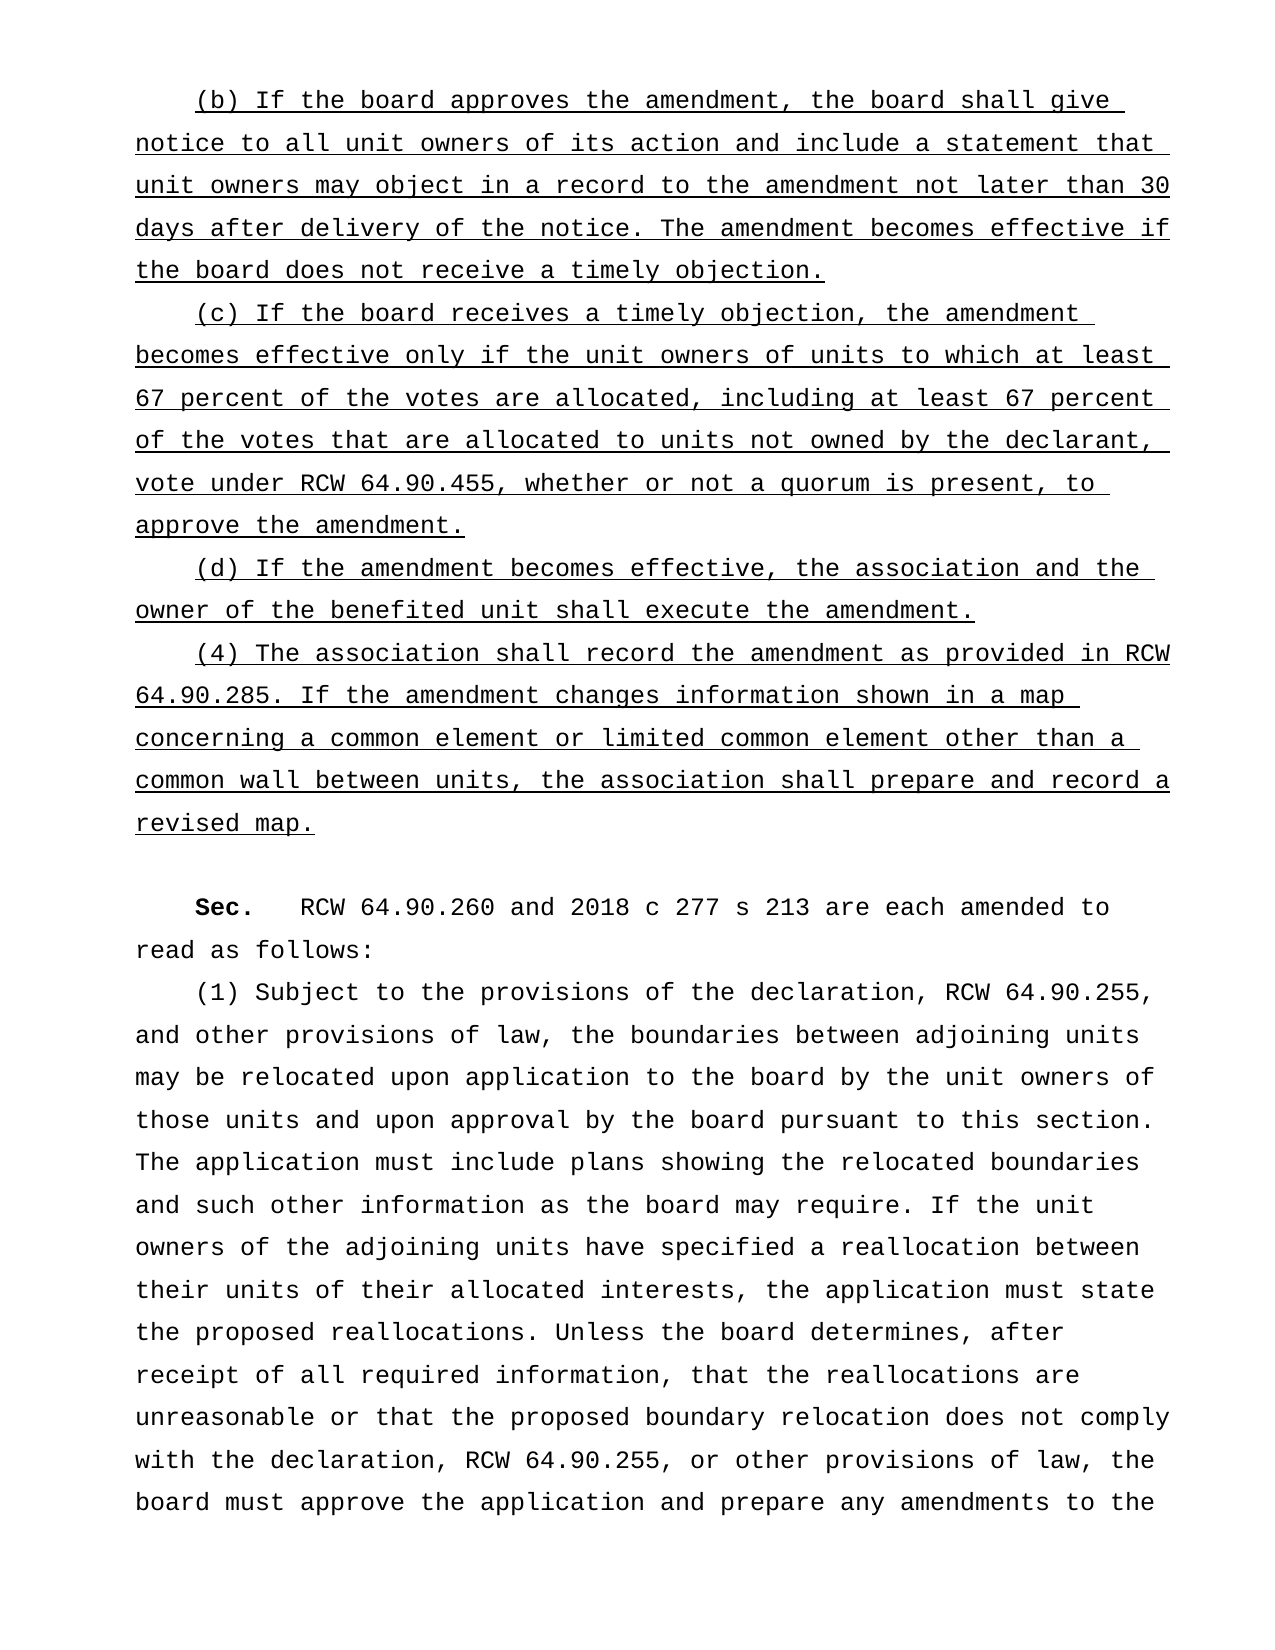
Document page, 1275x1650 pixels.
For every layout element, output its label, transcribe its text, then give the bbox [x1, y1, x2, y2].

text (4) The association shall record the amendment as provided in RCW 64.90.285. If the amendment changes information shown in a map concerning a common element or limited common element other than a common wall between units, the association shall prepare and record a revised map. [135, 627, 1170, 791]
text (c) If the board receives a timely objection, the amendment becomes effective only if the unit owners of units to which at least 67 percent of the votes are allocated, including at least 67 percent of the votes that are allocated to units not owned by the declarant, vote under RCW 64.90.455, whether or not a quorum is present, to approve the amendment. [135, 453, 1170, 542]
text (b) If the board approves the amendment, the board shall give notice to all unit owners of its action and include a statement that unit owners may object in a record to the amendment not later than 30 days after delivery of the notice. The amendment becomes effective if the board does not receive a timely objection. [135, 155, 1170, 196]
text (c) If the board receives a timely objection, the amendment becomes effective only if the unit owners of units to which at least 67 percent of the votes are allocated, including at least 67 percent of the votes that are allocated to units not owned by the declarant, vote under RCW 64.90.455, whether or not a quorum is present, to approve the amendment. [135, 368, 1170, 409]
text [135, 967, 1170, 1519]
text (4) The association shall record the amendment as provided in RCW 64.90.285. If the amendment changes information shown in a map concerning a common element or limited common element other than a common wall between units, the association shall prepare and record a revised map. [135, 793, 1170, 840]
text (d) If the amendment becomes effective, the association and the owner of the benefited unit shall execute the amendment. [135, 542, 1170, 627]
text (b) If the board approves the amendment, the board shall give notice to all unit owners of its action and include a statement that unit owners may object in a record to the amendment not later than 30 days after delivery of the notice. The amendment becomes effective if the board does not receive a timely objection. [135, 198, 1170, 239]
text Sec. RCW 64.90.260 and 2018 c 277 s 213 are each amended to read as follows: [135, 882, 1170, 967]
text (c) If the board receives a timely objection, the amendment becomes effective only if the unit owners of units to which at least 67 percent of the votes are allocated, including at least 67 percent of the votes that are allocated to units not owned by the declarant, vote under RCW 64.90.455, whether or not a quorum is present, to approve the amendment. [135, 410, 1170, 451]
text (b) If the board approves the amendment, the board shall give notice to all unit owners of its action and include a statement that unit owners may object in a record to the amendment not later than 30 days after delivery of the notice. The amendment becomes effective if the board does not receive a timely objection. [135, 240, 1170, 287]
text (c) If the board receives a timely objection, the amendment becomes effective only if the unit owners of units to which at least 67 percent of the votes are allocated, including at least 67 percent of the votes that are allocated to units not owned by the declarant, vote under RCW 64.90.455, whether or not a quorum is present, to approve the amendment. [135, 287, 1170, 366]
text (b) If the board approves the amendment, the board shall give notice to all unit owners of its action and include a statement that unit owners may object in a record to the amendment not later than 30 days after delivery of the notice. The amendment becomes effective if the board does not receive a timely objection. [135, 75, 1170, 154]
